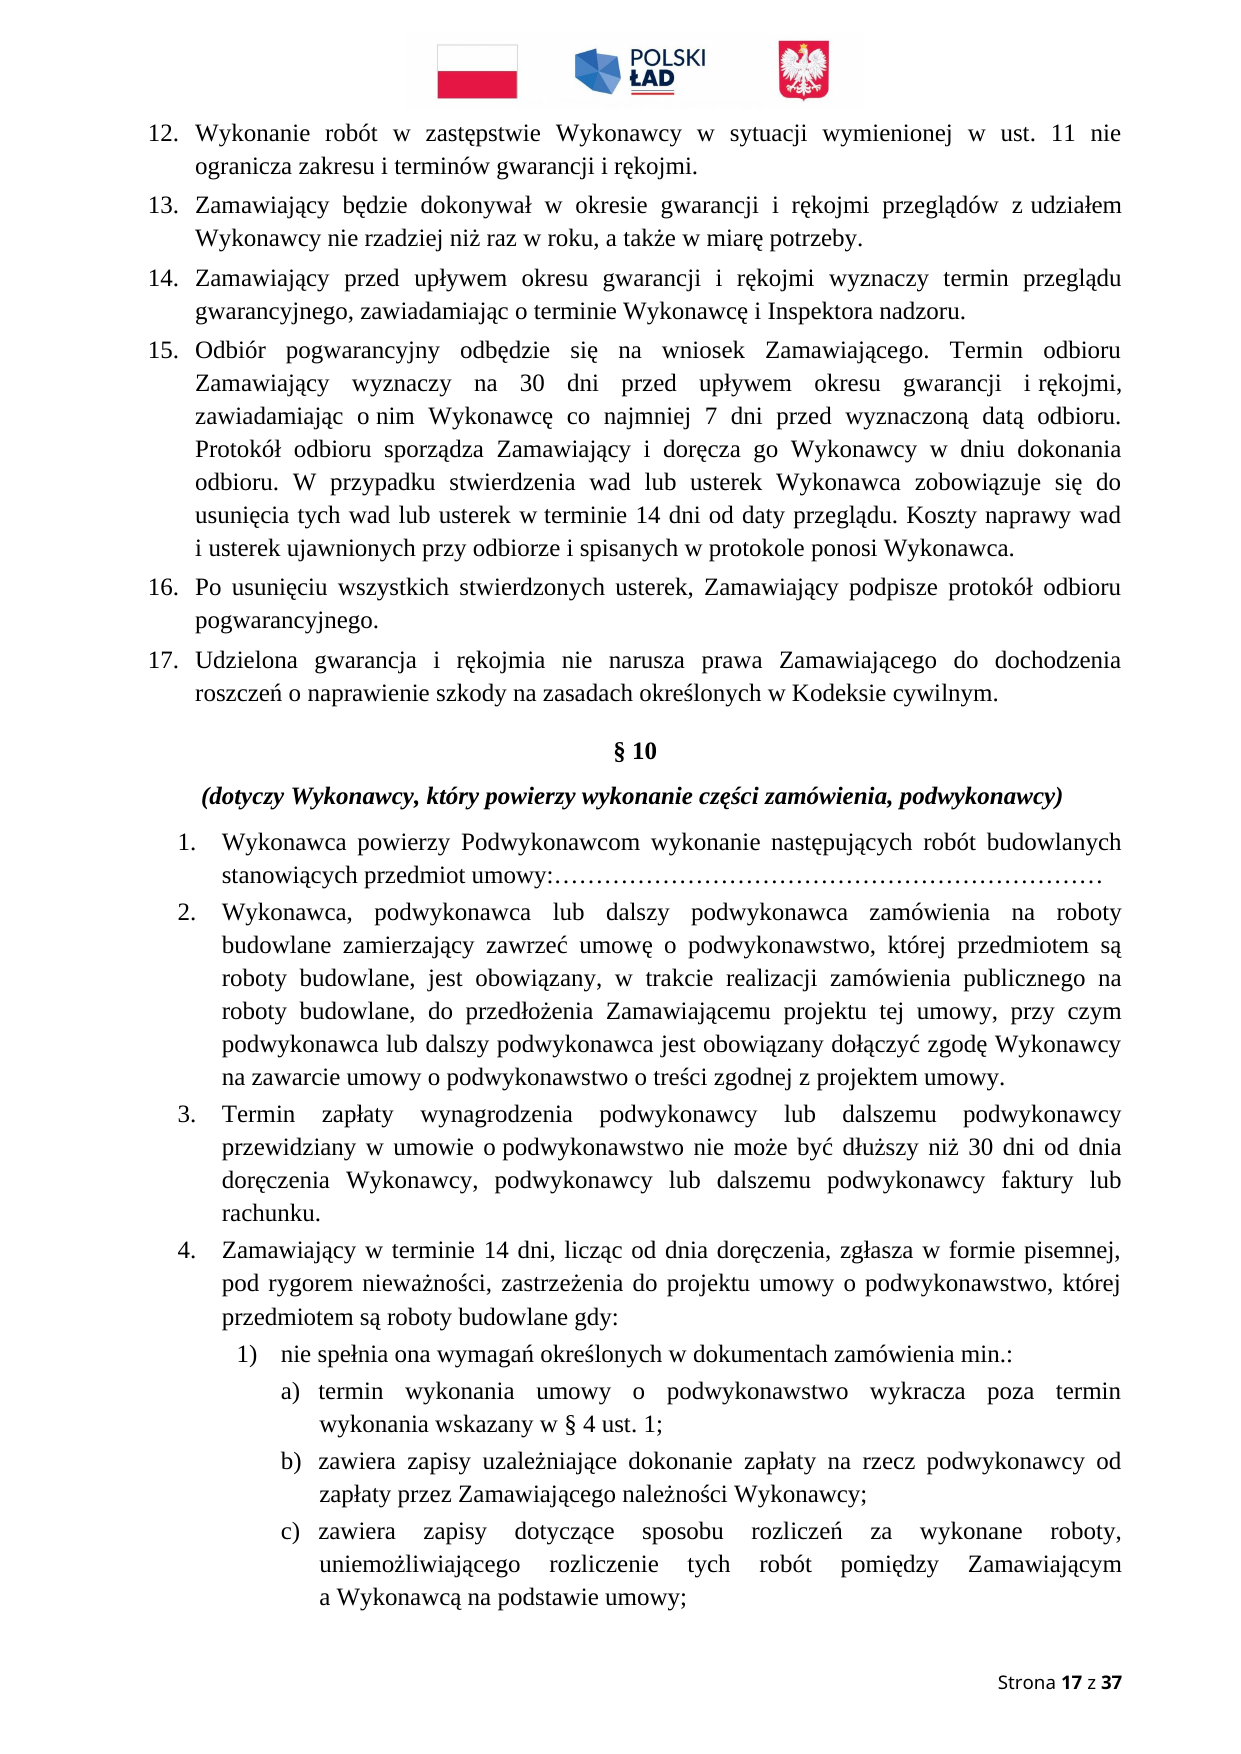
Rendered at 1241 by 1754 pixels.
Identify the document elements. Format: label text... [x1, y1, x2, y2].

list Zamawiający będzie dokonywał w okresie gwarancji i rękojmi przeglądów z udziałem Wykonawcy nie rzadziej niż raz w roku, a także w miarę potrzeby. [148, 190, 1122, 252]
list termin wykonania umowy o podwykonawstwo wykracza poza termin wykonania wskazany w § 4 ust. 1; [281, 1376, 1122, 1438]
list Udzielona gwarancja i rękojmia nie narusza prawa Zamawiającego do dochodzenia roszczeń o naprawienie szkody na zasadach określonych w Kodeksie cywilnym. [148, 645, 1122, 706]
list Termin zapłaty wynagrodzenia podwykonawcy lub dalszemu podwykonawcy przewidziany w umowie o podwykonawstwo nie może być dłuższy niż 30 dni od dnia doręczenia Wykonawcy, podwykonawcy lub dalszemu podwykonawcy faktury lub rachunku. [177, 1099, 1122, 1227]
text § 10 [148, 736, 1122, 764]
list nie spełnia ona wymagań określonych w dokumentach zamówienia min.: [236, 1339, 1122, 1367]
list Wykonawca powierzy Podwykonawcom wykonanie następujących robót budowlanych stanowiących przedmiot umowy:………………………………………………………… [177, 827, 1122, 888]
list Po usunięciu wszystkich stwierdzonych usterek, Zamawiający podpisze protokół odbioru pogwarancyjnego. [148, 572, 1122, 634]
list Zamawiający w terminie 14 dni, licząc od dnia doręczenia, zgłasza w formie pisemnej, pod rygorem nieważności, zastrzeżenia do projektu umowy o podwykonawstwo, której przedmiotem są roboty budowlane gdy: [177, 1236, 1122, 1330]
list Zamawiający przed upływem okresu gwarancji i rękojmi wyznaczy termin przeglądu gwarancyjnego, zawiadamiając o terminie Wykonawcę i Inspektora nadzoru. [148, 263, 1122, 324]
list zawiera zapisy dotyczące sposobu rozliczeń za wykonane roboty, uniemożliwiającego rozliczenie tych robót pomiędzy Zamawiającym a Wykonawcą na podstawie umowy; [281, 1516, 1122, 1611]
list Wykonawca, podwykonawca lub dalszy podwykonawca zamówienia na roboty budowlane zamierzający zawrzeć umowę o podwykonawstwo, której przedmiotem są roboty budowlane, jest obowiązany, w trakcie realizacji zamówienia publicznego na roboty budowlane, do przedłożenia Zamawiającemu projektu tej umowy, przy czym podwykonawca lub dalszy podwykonawca jest obowiązany dołączyć zgodę Wykonawcy na zawarcie umowy o podwykonawstwo o treści zgodnej z projektem umowy. [177, 897, 1122, 1091]
text (dotyczy Wykonawcy, który powierzy wykonanie części zamówienia, podwykonawcy) [139, 781, 1122, 810]
list Odbiór pogwarancyjny odbędzie się na wniosek Zamawiającego. Termin odbioru Zamawiający wyznaczy na 30 dni przed upływem okresu gwarancji i rękojmi, zawiadamiając o nim Wykonawcę co najmniej 7 dni przed wyznaczoną datą odbioru. Protokół odbioru sporządza Zamawiający i doręcza go Wykonawcy w dniu dokonania odbioru. W przypadku stwierdzenia wad lub usterek Wykonawca zobowiązuje się do usunięcia tych wad lub usterek w terminie 14 dni od daty przeglądu. Koszty naprawy wad i usterek ujawnionych przy odbiorze i spisanych w protokole ponosi Wykonawca. [148, 335, 1122, 562]
list Wykonanie robót w zastępstwie Wykonawcy w sytuacji wymienionej w ust. 11 nie ogranicza zakresu i terminów gwarancji i rękojmi. [148, 118, 1122, 180]
picture [403, 33, 863, 109]
list zawiera zapisy uzależniające dokonanie zapłaty na rzecz podwykonawcy od zapłaty przez Zamawiającego należności Wykonawcy; [281, 1446, 1122, 1508]
